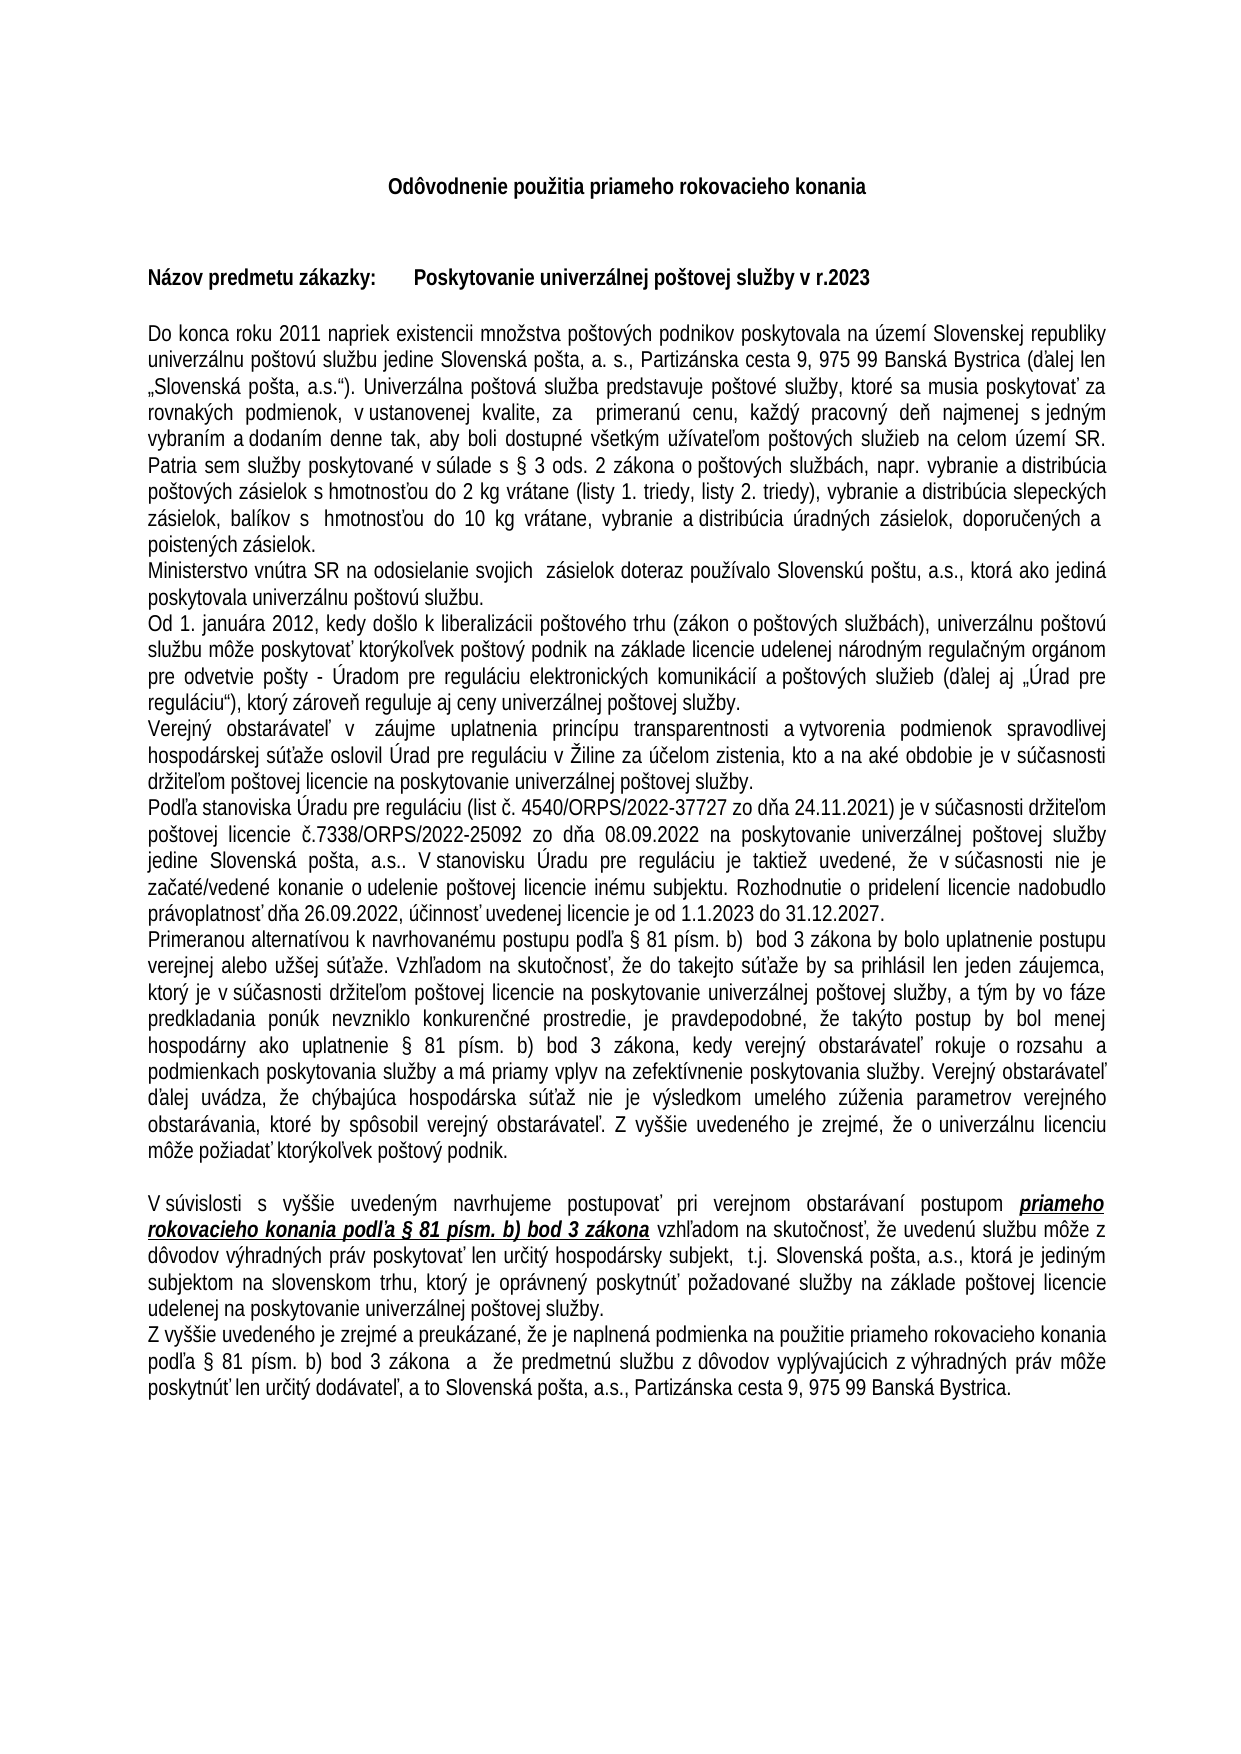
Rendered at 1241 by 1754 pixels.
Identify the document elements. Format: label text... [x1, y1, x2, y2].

text Podľa stanoviska Úradu pre reguláciu (list č. 4540/ORPS/2022-37727 zo dňa 24.11.2021) je v súčasnosti držiteľom poštovej licencie č.7338/ORPS/2022-25092 zo dňa 08.09.2022 na poskytovanie univerzálnej poštovej služby jedine Slovenská pošta, a.s.. V stanovisku Úradu pre reguláciu je taktiež uvedené, že v súčasnosti nie je začaté/vedené konanie o udelenie poštovej licencie inému subjektu. Rozhodnutie o pridelení licencie nadobudlo právoplatnosť dňa 26.09.2022, účinnosť uvedenej licencie je od 1.1.2023 do 31.12.2027. [148, 794, 1106, 926]
text Názov predmetu zákazky: Poskytovanie univerzálnej poštovej služby v r.2023 [148, 263, 1106, 290]
text Ministerstvo vnútra SR na odosielanie svojich zásielok doteraz používalo Slovenskú poštu, a.s., ktorá ako jediná poskytovala univerzálnu poštovú službu. [148, 557, 1106, 610]
text V súvislosti s vyššie uvedeným navrhujeme postupovať pri verejnom obstarávaní postupom priameho rokovacieho konania podľa § 81 písm. b) bod 3 zákona vzhľadom na skutočnosť, že uvedenú službu môže z dôvodov výhradných práv poskytovať len určitý hospodársky subjekt, t.j. Slovenská pošta, a.s., ktorá je jediným subjektom na slovenskom trhu, ktorý je oprávnený poskytnúť požadované služby na základe poštovej licencie udelenej na poskytovanie univerzálnej poštovej služby. [148, 1190, 1106, 1321]
text Primeranou alternatívou k navrhovanému postupu podľa § 81 písm. b) bod 3 zákona by bolo uplatnenie postupu verejnej alebo užšej súťaže. Vzhľadom na skutočnosť, že do takejto súťaže by sa prihlásil len jeden záujemca, ktorý je v súčasnosti držiteľom poštovej licencie na poskytovanie univerzálnej poštovej služby, a tým by vo fáze predkladania ponúk nevzniklo konkurenčné prostredie, je pravdepodobné, že takýto postup by bol menej hospodárny ako uplatnenie § 81 písm. b) bod 3 zákona, kedy verejný obstarávateľ rokuje o rozsahu a podmienkach poskytovania služby a má priamy vplyv na zefektívnenie poskytovania služby. Verejný obstarávateľ ďalej uvádza, že chýbajúca hospodárska súťaž nie je výsledkom umelého zúženia parametrov verejného obstarávania, ktoré by spôsobil verejný obstarávateľ. Z vyššie uvedeného je zrejmé, že o univerzálnu licenciu môže požiadať ktorýkoľvek poštový podnik. [148, 926, 1106, 1163]
text Verejný obstarávateľ v záujme uplatnenia princípu transparentnosti a vytvorenia podmienok spravodlivej hospodárskej súťaže oslovil Úrad pre reguláciu v Žiline za účelom zistenia, kto a na aké obdobie je v súčasnosti držiteľom poštovej licencie na poskytovanie univerzálnej poštovej služby. [148, 715, 1106, 794]
text Od 1. januára 2012, kedy došlo k liberalizácii poštového trhu (zákon o poštových službách), univerzálnu poštovú službu môže poskytovať ktorýkoľvek poštový podnik na základe licencie udelenej národným regulačným orgánom pre odvetvie pošty - Úradom pre reguláciu elektronických komunikácií a poštových služieb (ďalej aj „Úrad pre reguláciu“), ktorý zároveň reguluje aj ceny univerzálnej poštovej služby. [148, 610, 1106, 715]
text Odôvodnenie použitia priameho rokovacieho konania [148, 173, 1106, 199]
text Do konca roku 2011 napriek existencii množstva poštových podnikov poskytovala na území Slovenskej republiky univerzálnu poštovú službu jedine Slovenská pošta, a. s., Partizánska cesta 9, 975 99 Banská Bystrica (ďalej len „Slovenská pošta, a.s.“). Univerzálna poštová služba predstavuje poštové služby, ktoré sa musia poskytovať za rovnakých podmienok, v ustanovenej kvalite, za primeranú cenu, každý pracovný deň najmenej s jedným vybraním a dodaním denne tak, aby boli dostupné všetkým užívateľom poštových služieb na celom území SR. Patria sem služby poskytované v súlade s § 3 ods. 2 zákona o poštových službách, napr. vybranie a distribúcia poštových zásielok s hmotnosťou do 2 kg vrátane (listy 1. triedy, listy 2. triedy), vybranie a distribúcia slepeckých zásielok, balíkov s hmotnosťou do 10 kg vrátane, vybranie a distribúcia úradných zásielok, doporučených a poistených zásielok. [148, 320, 1106, 557]
text Z vyššie uvedeného je zrejmé a preukázané, že je naplnená podmienka na použitie priameho rokovacieho konania podľa § 81 písm. b) bod 3 zákona a že predmetnú službu z dôvodov vyplývajúcich z výhradných práv môže poskytnúť len určitý dodávateľ, a to Slovenská pošta, a.s., Partizánska cesta 9, 975 99 Banská Bystrica. [148, 1321, 1106, 1401]
